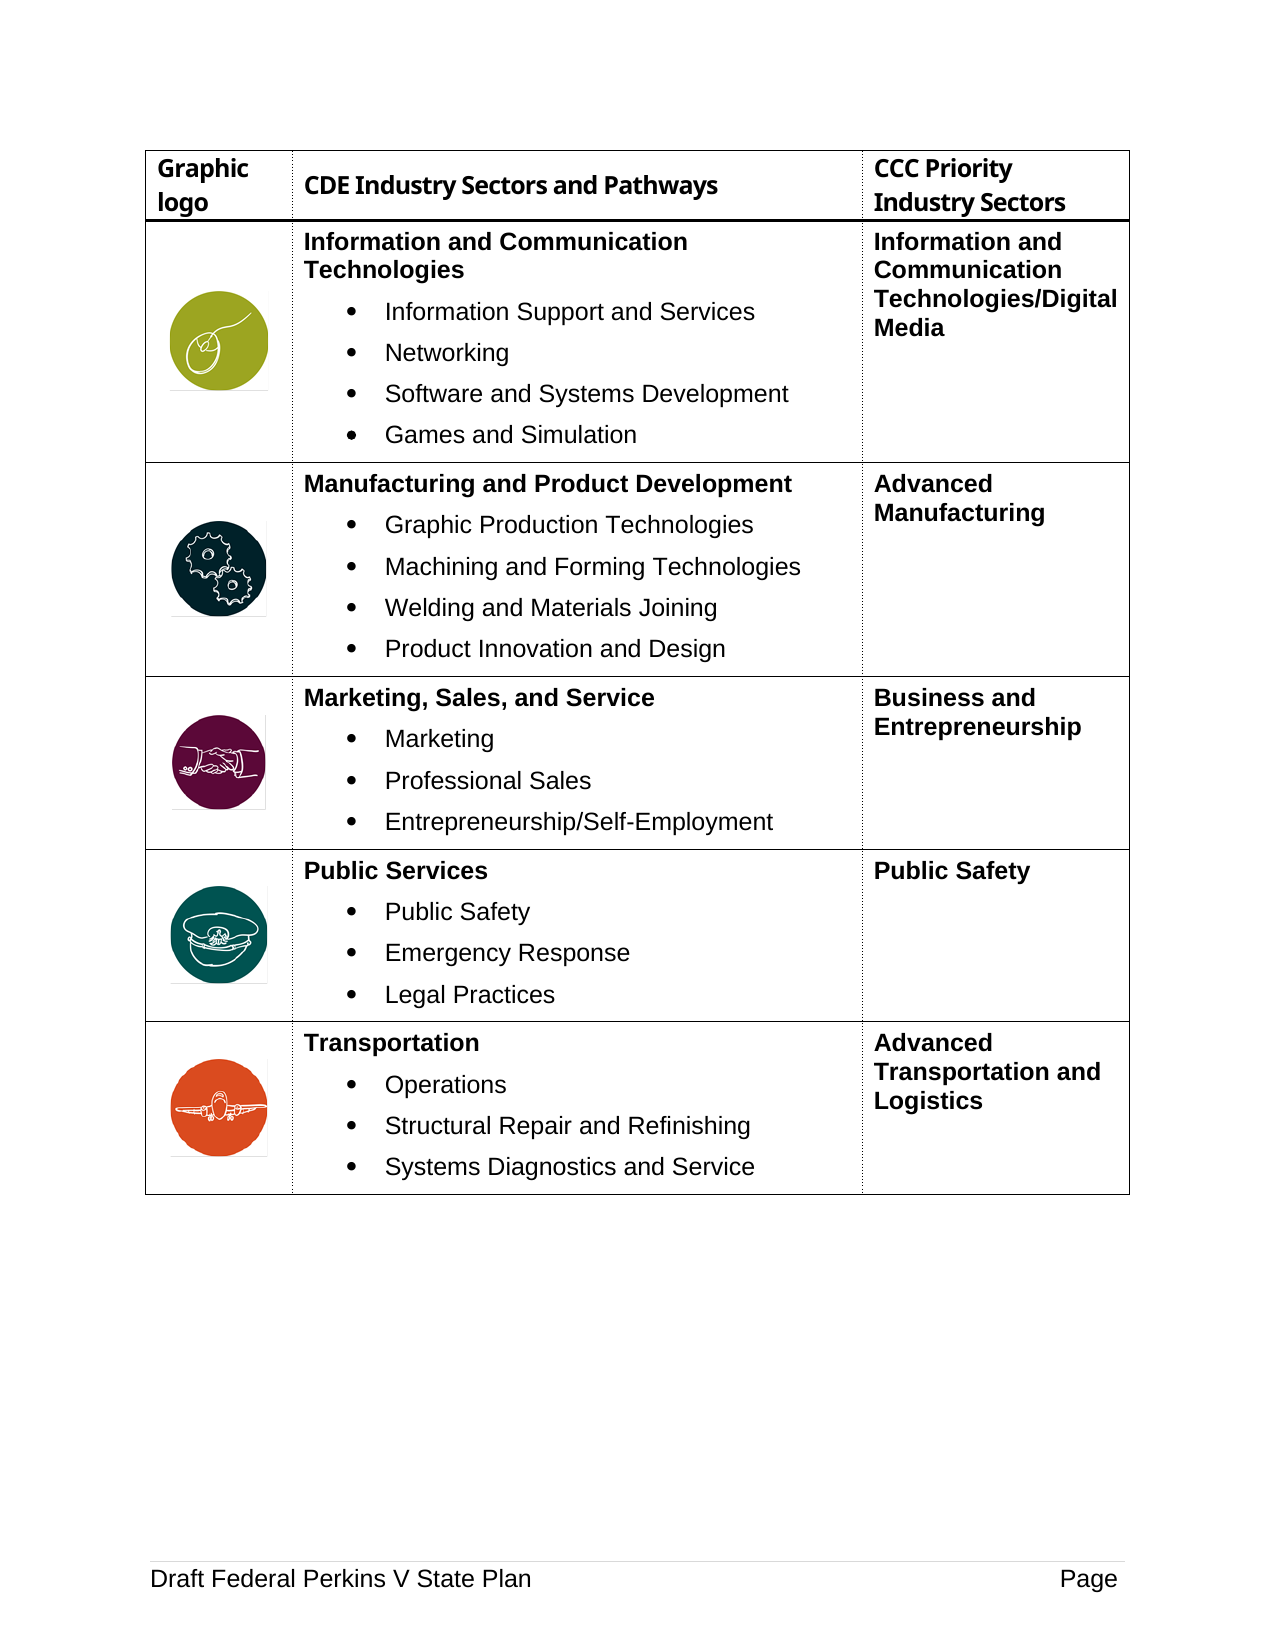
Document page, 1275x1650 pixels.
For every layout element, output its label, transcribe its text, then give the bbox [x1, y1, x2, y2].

table_cell Public Safety [862, 850, 1129, 1021]
table_cell [146, 222, 292, 462]
table_cell Advanced Manufacturing [862, 463, 1129, 676]
table_cell [146, 1022, 292, 1194]
table_cell Transportation Operations Structural Repair and Refinishing Systems Diagnostics and Service [292, 1022, 862, 1194]
table_header CCC Priority Industry Sectors [862, 151, 1129, 219]
table_cell [146, 677, 292, 848]
table_cell Public Services Public Safety Emergency Response Legal Practices [292, 850, 862, 1021]
table_cell Marketing, Sales, and Service Marketing Professional Sales Entrepreneurship/Self-Employment [292, 677, 862, 848]
picture [170, 1059, 268, 1157]
table_cell [146, 463, 292, 676]
picture [170, 886, 268, 984]
table_cell Information and Communication Technologies/Digital Media [862, 222, 1129, 462]
picture [171, 521, 267, 617]
table_cell Advanced Transportation and Logistics [862, 1022, 1129, 1194]
table_header Graphic logo [146, 151, 292, 219]
table_cell [146, 850, 292, 1021]
table_header CDE Industry Sectors and Pathways [292, 151, 862, 219]
table_cell Information and Communication Technologies Information Support and Services Networking Software and Systems Development Games and Simulation [292, 222, 862, 462]
table_cell Manufacturing and Product Development Graphic Production Technologies Machining and Forming Technologies Welding and Materials Joining Product Innovation and Design [292, 463, 862, 676]
table_cell Business and Entrepreneurship [862, 677, 1129, 848]
picture [172, 715, 266, 810]
picture [169, 291, 269, 391]
